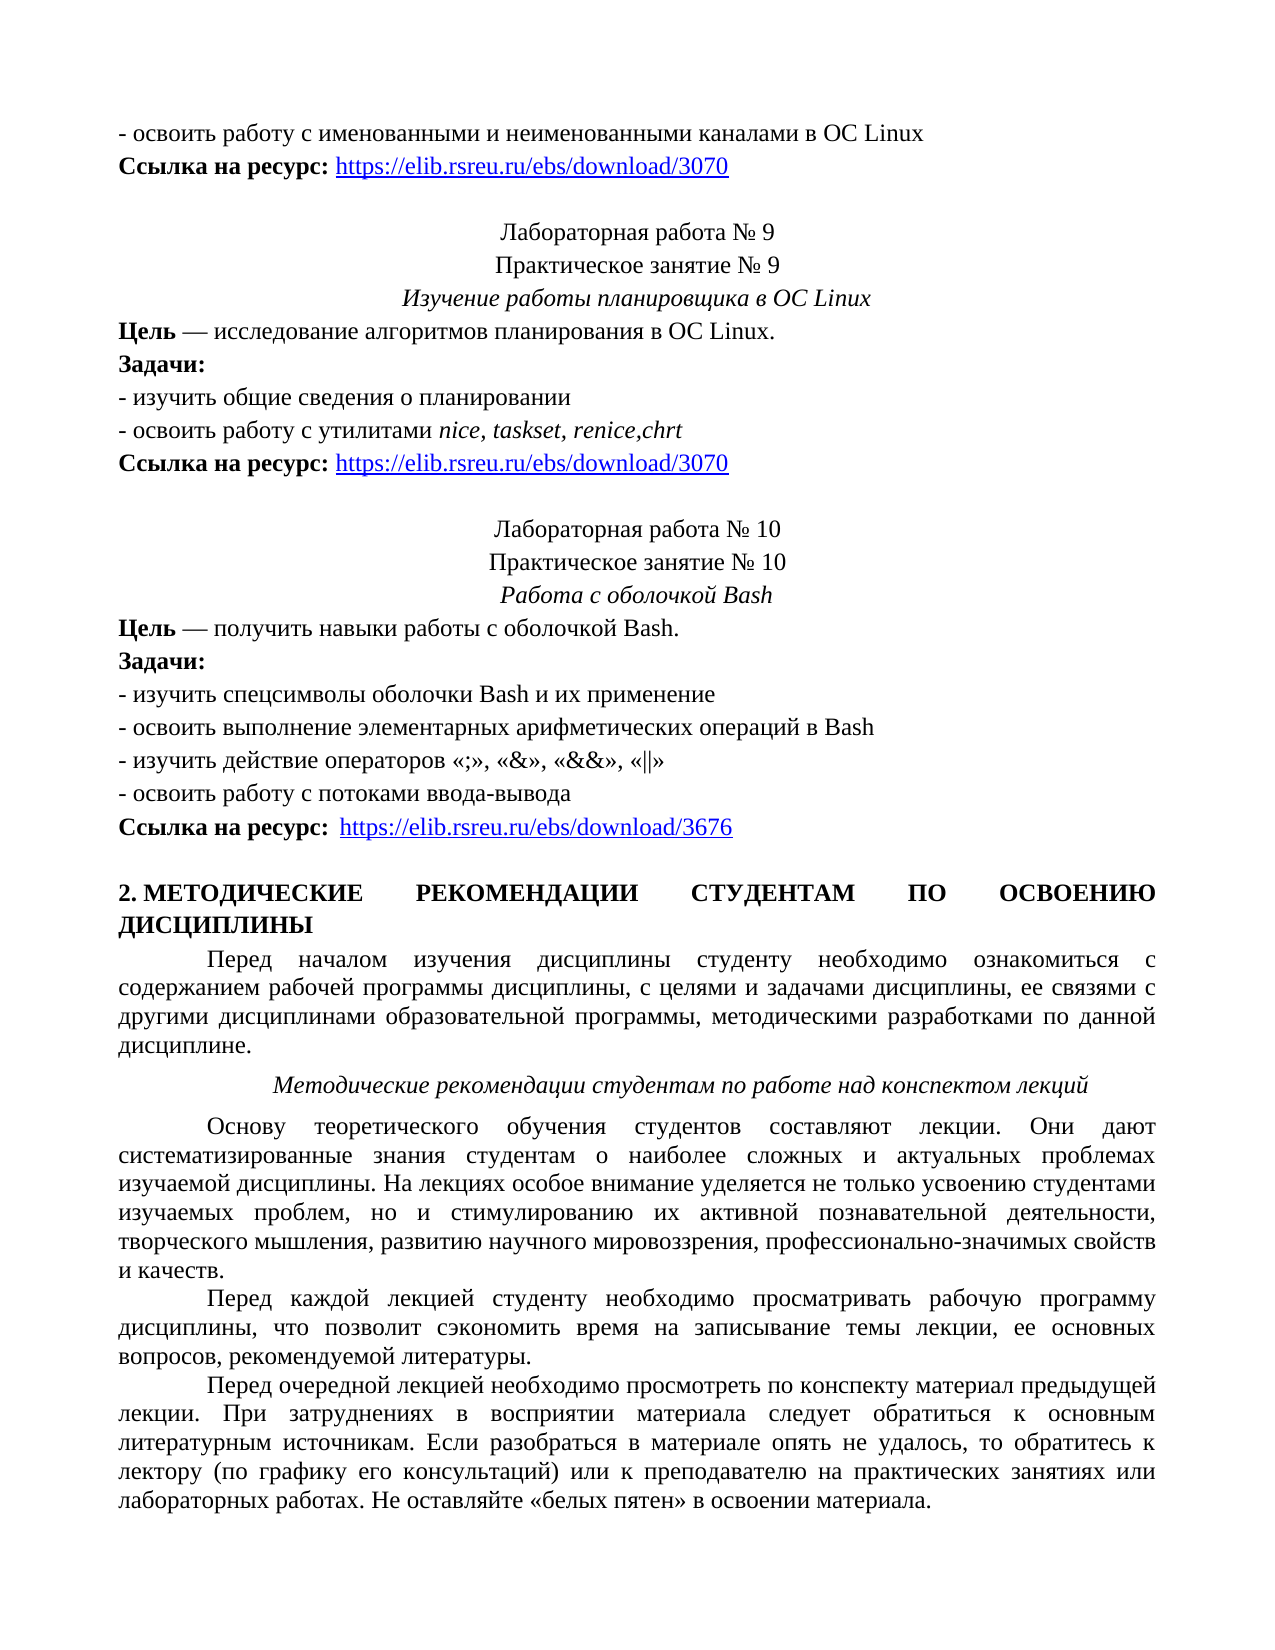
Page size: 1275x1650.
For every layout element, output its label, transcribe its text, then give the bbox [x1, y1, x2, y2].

text Перед началом изучения дисциплины студенту необходимо ознакомиться с содержанием рабочей программы дисциплины, с целями и задачами дисциплины, ее связями с другими дисциплинами образовательной программы, методическими разработками по данной дисциплине. [118, 944, 1157, 1059]
text - освоить работу с утилитами nice, taskset, renice,chrt [118, 415, 1157, 444]
text Лабораторная работа № 9 [118, 217, 1157, 246]
text Методические рекомендации студентам по работе над конспектом лекций [118, 1070, 1157, 1099]
text Цель — получить навыки работы с оболочкой Bash. [118, 613, 1157, 642]
text - освоить выполнение элементарных арифметических операций в Bash [118, 712, 1157, 741]
text Перед каждой лекцией студенту необходимо просматривать рабочую программу дисциплины, что позволит сэкономить время на записывание темы лекции, ее основных вопросов, рекомендуемой литературы. [118, 1283, 1157, 1370]
text Ссылка на ресурс: https://elib.rsreu.ru/ebs/download/3070 [118, 448, 1157, 477]
text Задачи: [118, 646, 1157, 675]
text Ссылка на ресурс: https://elib.rsreu.ru/ebs/download/3070 [118, 151, 1157, 180]
text - изучить общие сведения о планировании [118, 382, 1157, 411]
text Работа с оболочкой Bash [118, 580, 1157, 609]
text - изучить действие операторов «;», «&», «&&», «||» [118, 746, 1157, 774]
text Основу теоретического обучения студентов составляют лекции. Они дают систематизированные знания студентам о наиболее сложных и актуальных проблемах изучаемой дисциплины. На лекциях особое внимание уделяется не только усвоению студентами изучаемых проблем, но и стимулированию их активной познавательной деятельности, творческого мышления, развитию научного мировоззрения, профессионально-значимых свойств и качеств. [118, 1111, 1157, 1283]
text - освоить работу с потоками ввода-вывода [118, 778, 1157, 807]
text Практическое занятие № 10 [118, 547, 1157, 576]
list МЕТОДИЧЕСКИЕ РЕКОМЕНДАЦИИ СТУДЕНТАМ ПО ОСВОЕНИЮ ДИСЦИПЛИНЫ [118, 878, 1157, 939]
text Лабораторная работа № 10 [118, 514, 1157, 543]
text Практическое занятие № 9 [118, 250, 1157, 279]
text Изучение работы планировщика в ОС Linux [118, 283, 1157, 312]
text - освоить работу с именованными и неименованными каналами в ОС Linux [118, 118, 1157, 147]
text Перед очередной лекцией необходимо просмотреть по конспекту материал предыдущей лекции. При затруднениях в восприятии материала следует обратиться к основным литературным источникам. Если разобраться в материале опять не удалось, то обратитесь к лектору (по графику его консультаций) или к преподавателю на практических занятиях или лабораторных работах. Не оставляйте «белых пятен» в освоении материала. [118, 1370, 1157, 1513]
text Цель — исследование алгоритмов планирования в ОС Linux. [118, 316, 1157, 345]
text - изучить спецсимволы оболочки Bash и их применение [118, 679, 1157, 708]
text Ссылка на ресурс: https://elib.rsreu.ru/ebs/download/3676 [118, 812, 1157, 840]
text Задачи: [118, 349, 1157, 378]
